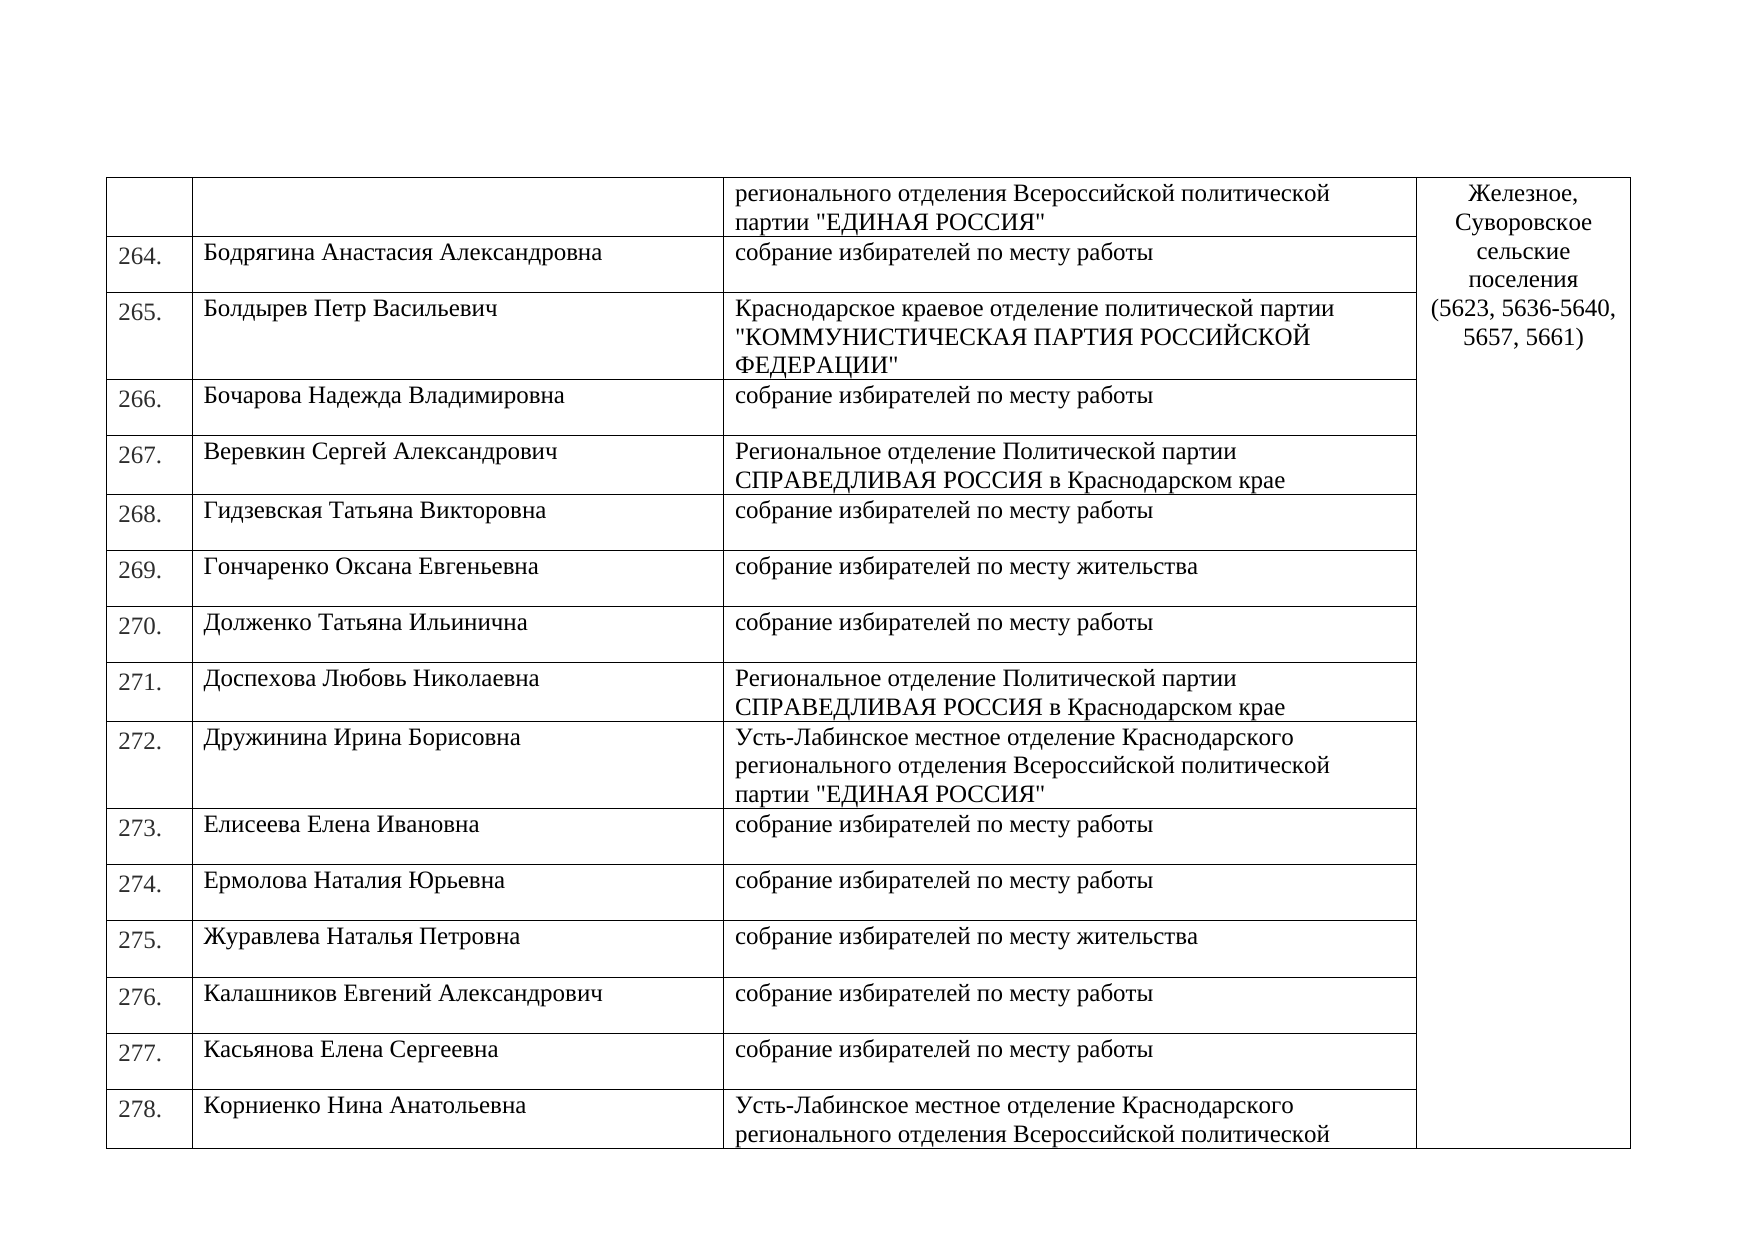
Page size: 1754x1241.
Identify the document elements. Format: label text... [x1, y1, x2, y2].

table_cell Усть-Лабинское местное отделение Краснодарского регионального отделения Всероссийской политической партии "ЕДИНАЯ РОССИЯ" [724, 722, 1416, 808]
table_cell [107, 1090, 192, 1147]
table_cell собрание избирателей по месту работы [724, 495, 1416, 550]
table_cell [107, 865, 192, 920]
table_cell [107, 921, 192, 977]
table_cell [193, 178, 723, 236]
table_cell собрание избирателей по месту работы [724, 1034, 1416, 1089]
table_cell Гончаренко Оксана Евгеньевна [193, 551, 723, 606]
table_cell Елисеева Елена Ивановна [193, 809, 723, 864]
table_cell [107, 722, 192, 808]
table_cell Журавлева Наталья Петровна [193, 921, 723, 977]
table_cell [193, 1090, 723, 1147]
table_cell Веревкин Сергей Александрович [193, 436, 723, 494]
table_cell собрание избирателей по месту работы [724, 607, 1416, 662]
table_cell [1417, 178, 1630, 1147]
table_cell собрание избирателей по месту работы [724, 978, 1416, 1033]
table_cell собрание избирателей по месту работы [724, 237, 1416, 292]
table_cell Калашников Евгений Александрович [193, 978, 723, 1033]
table_cell [107, 178, 192, 236]
table_cell [107, 551, 192, 606]
table_cell [107, 663, 192, 721]
table_cell [107, 978, 192, 1033]
table_cell Гидзевская Татьяна Викторовна [193, 495, 723, 550]
table_cell Бочарова Надежда Владимировна [193, 380, 723, 435]
table_cell [107, 380, 192, 435]
table_cell [107, 293, 192, 379]
table_cell собрание избирателей по месту жительства [724, 551, 1416, 606]
table_cell собрание избирателей по месту работы [724, 380, 1416, 435]
table_cell Региональное отделение Политической партии СПРАВЕДЛИВАЯ РОССИЯ в Краснодарском крае [724, 663, 1416, 721]
table_cell Касьянова Елена Сергеевна [193, 1034, 723, 1089]
table_cell собрание избирателей по месту жительства [724, 921, 1416, 977]
table_cell Дружинина Ирина Борисовна [193, 722, 723, 808]
table_cell [107, 1034, 192, 1089]
table_cell [107, 607, 192, 662]
table_cell Бодрягина Анастасия Александровна [193, 237, 723, 292]
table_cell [724, 178, 1416, 236]
table_cell Ермолова Наталия Юрьевна [193, 865, 723, 920]
table_cell Долженко Татьяна Ильинична [193, 607, 723, 662]
table_cell [107, 237, 192, 292]
table_cell [107, 809, 192, 864]
table_cell собрание избирателей по месту работы [724, 809, 1416, 864]
table_cell Краснодарское краевое отделение политической партии "КОММУНИСТИЧЕСКАЯ ПАРТИЯ РОССИЙСКОЙ ФЕДЕРАЦИИ" [724, 293, 1416, 379]
table_cell [107, 495, 192, 550]
table_cell Болдырев Петр Васильевич [193, 293, 723, 379]
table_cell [724, 1090, 1416, 1147]
table_cell [107, 436, 192, 494]
table_cell Доспехова Любовь Николаевна [193, 663, 723, 721]
table_cell Региональное отделение Политической партии СПРАВЕДЛИВАЯ РОССИЯ в Краснодарском крае [724, 436, 1416, 494]
table_cell собрание избирателей по месту работы [724, 865, 1416, 920]
